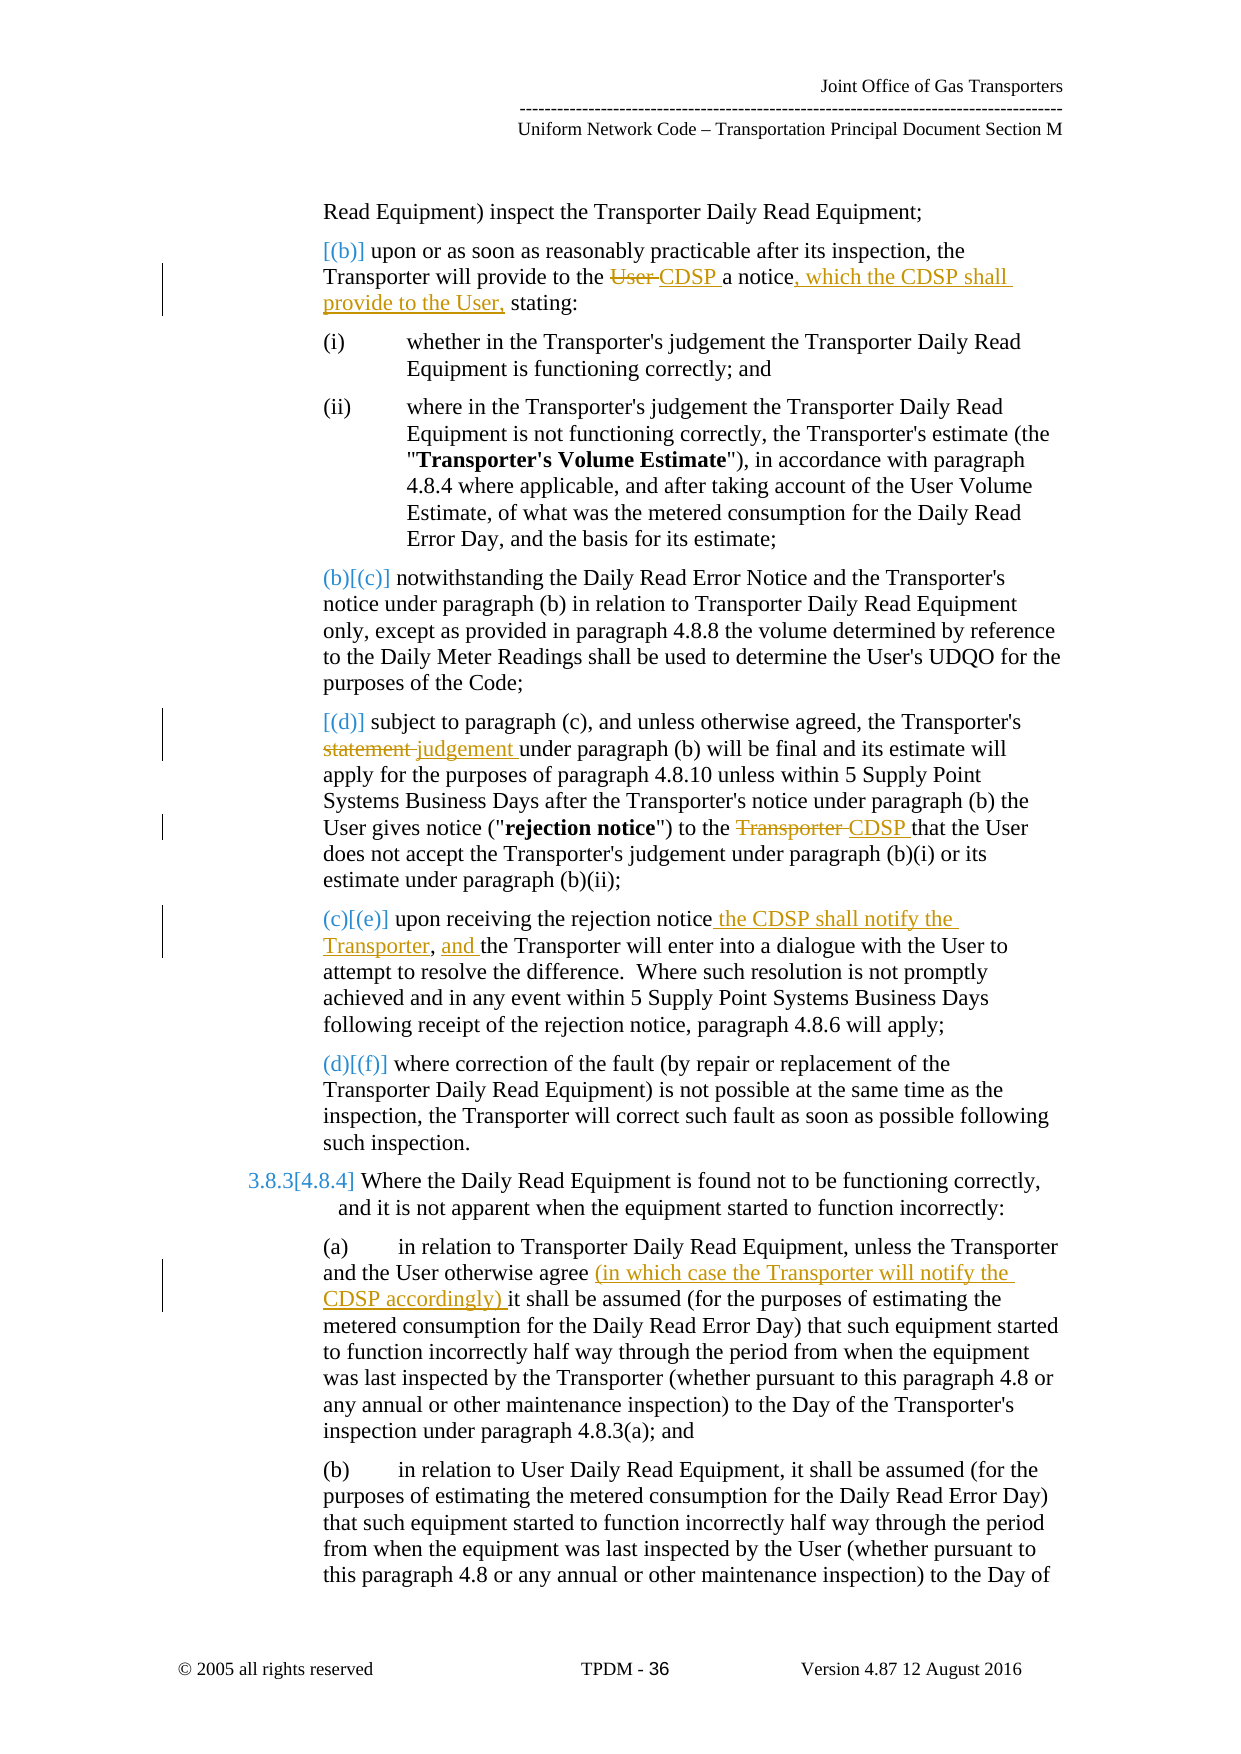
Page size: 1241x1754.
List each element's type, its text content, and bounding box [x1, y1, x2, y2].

text Where the Daily Read Equipment is found not to be functioning correctly, and it is not apparent when the equipment started to function incorrectly: [248, 1167, 1063, 1220]
text upon receiving the rejection notice, the Transporter will enter into a dialogue with the User to attempt to resolve the difference. Where such resolution is not promptly achieved and in any event within 5 Supply Point Systems Business Days following receipt of the rejection notice, paragraph 4.8.6 will apply; [323, 905, 1063, 1037]
text whether in the Transporter's judgement the Transporter Daily Read Equipment is functioning correctly; and [323, 328, 1063, 381]
text subject to paragraph (c), and unless otherwise agreed, the Transporter's under paragraph (b) will be final and its estimate will apply for the purposes of paragraph 4.8.10 unless within 5 Supply Point Systems Business Days after the Transporter's notice under paragraph (b) the User gives notice ("rejection notice") to the that the User does not accept the Transporter's judgement under paragraph (b)(i) or its estimate under paragraph (b)(ii); [323, 708, 1063, 893]
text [323, 1456, 1063, 1588]
text in relation to Transporter Daily Read Equipment, unless the Transporter and the User otherwise agree it shall be assumed (for the purposes of estimating the metered consumption for the Daily Read Error Day) that such equipment started to function incorrectly half way through the period from when the equipment was last inspected by the Transporter (whether pursuant to this paragraph 4.8 or any annual or other maintenance inspection) to the Day of the Transporter's inspection under paragraph 4.8.3(a); and [323, 1233, 1063, 1443]
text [323, 198, 1063, 224]
text where in the Transporter's judgement the Transporter Daily Read Equipment is not functioning correctly, the Transporter's estimate (the "Transporter's Volume Estimate"), in accordance with paragraph 4.8.4 where applicable, and after taking account of the User Volume Estimate, of what was the metered consumption for the Daily Read Error Day, and the basis for its estimate; [323, 393, 1063, 552]
text notwithstanding the Daily Read Error Notice and the Transporter's notice under paragraph (b) in relation to Transporter Daily Read Equipment only, except as provided in paragraph 4.8.8 the volume determined by reference to the Daily Meter Readings shall be used to determine the User's UDQO for the purposes of the Code; [323, 564, 1063, 696]
text upon or as soon as reasonably practicable after its inspection, the Transporter will provide to the a notice stating: [323, 237, 1063, 316]
text where correction of the fault (by repair or replacement of the Transporter Daily Read Equipment) is not possible at the same time as the inspection, the Transporter will correct such fault as soon as possible following such inspection. [323, 1049, 1063, 1155]
